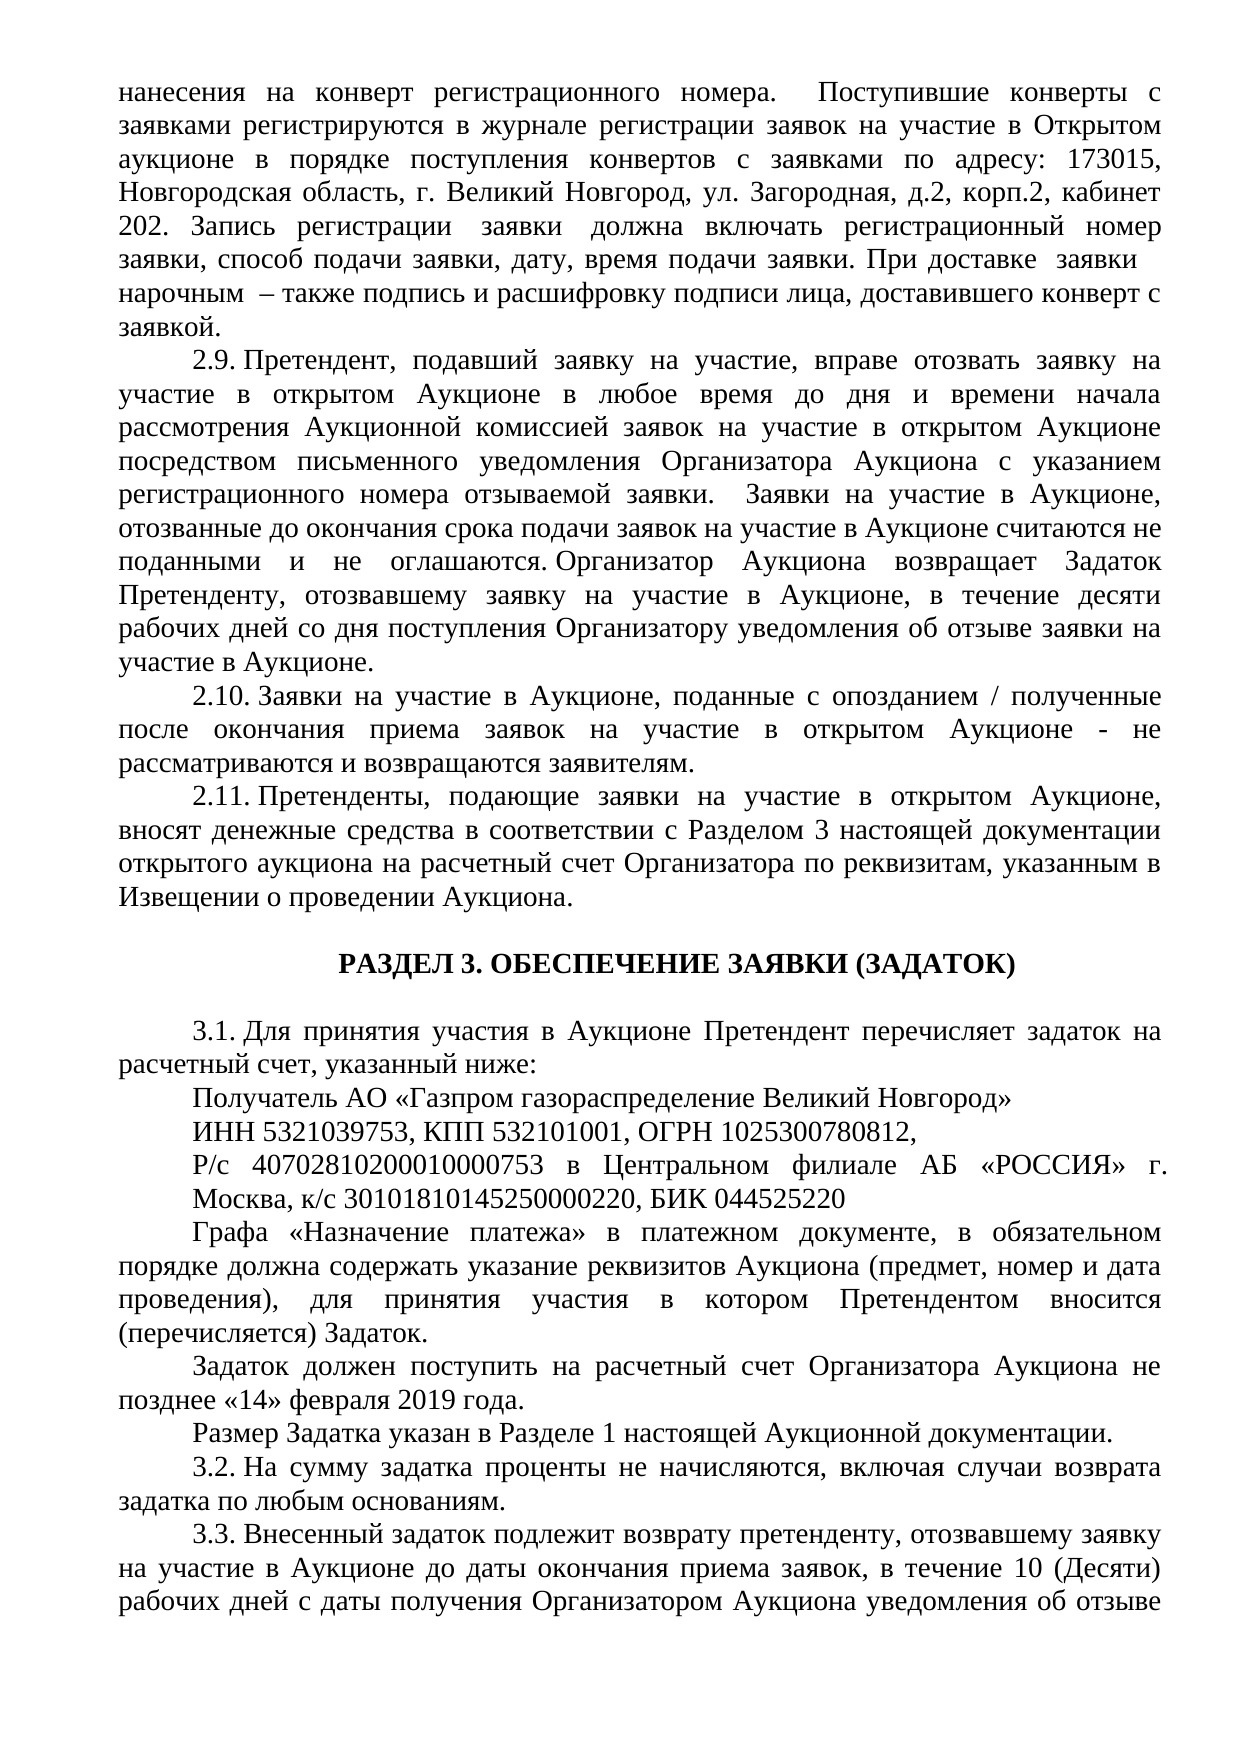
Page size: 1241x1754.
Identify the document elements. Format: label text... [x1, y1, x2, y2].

text Размер Задатка указан в Разделе 1 настоящей Аукционной документации. [118, 1416, 1162, 1449]
text 3.1. Для принятия участия в Аукционе Претендент перечисляет задаток на расчетный счет, указанный ниже: [118, 1013, 1162, 1080]
text ИНН 5321039753, КПП 532101001, ОГРН 1025300780812, [192, 1114, 1178, 1147]
text Получатель АО «Газпром газораспределение Великий Новгород» [192, 1080, 1162, 1114]
text Графа «Назначение платежа» в платежном документе, в обязательном порядке должна содержать указание реквизитов Аукциона (предмет, номер и дата проведения), для принятия участия в котором Претендентом вносится (перечисляется) Задаток. [118, 1214, 1162, 1348]
text 2.10. Заявки на участие в Аукционе, поданные с опозданием / полученные после окончания приема заявок на участие в открытом Аукционе - не рассматриваются и возвращаются заявителям. [118, 678, 1162, 778]
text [118, 74, 1162, 342]
text 2.11. Претенденты, подающие заявки на участие в открытом Аукционе, вносят денежные средства в соответствии с Разделом 3 настоящей документации открытого аукциона на расчетный счет Организатора по реквизитам, указанным в Извещении о проведении Аукциона. [118, 778, 1162, 912]
text Р/с 40702810200010000753 в Центральном филиале АБ «РОССИЯ» г. Москва, к/с 30101810145250000220, БИК 044525220 [192, 1147, 1169, 1214]
text Задаток должен поступить на расчетный счет Организатора Аукциона не позднее «14» февраля 2019 года. [118, 1348, 1162, 1416]
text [118, 1516, 1162, 1617]
text РАЗДЕЛ 3. ОБЕСПЕЧЕНИЕ ЗАЯВКИ (ЗАДАТОК) [118, 946, 1162, 979]
text 2.9. Претендент, подавший заявку на участие, вправе отозвать заявку на участие в открытом Аукционе в любое время до дня и времени начала рассмотрения Аукционной комиссией заявок на участие в открытом Аукционе посредством письменного уведомления Организатора Аукциона с указанием регистрационного номера отзываемой заявки. Заявки на участие в Аукционе, отозванные до окончания срока подачи заявок на участие в Аукционе считаются не поданными и не оглашаются. Организатор Аукциона возвращает Задаток Претенденту, отозвавшему заявку на участие в Аукционе, в течение десяти рабочих дней со дня поступления Организатору уведомления об отзыве заявки на участие в Аукционе. [118, 342, 1162, 678]
text 3.2. На сумму задатка проценты не начисляются, включая случаи возврата задатка по любым основаниям. [118, 1449, 1162, 1516]
